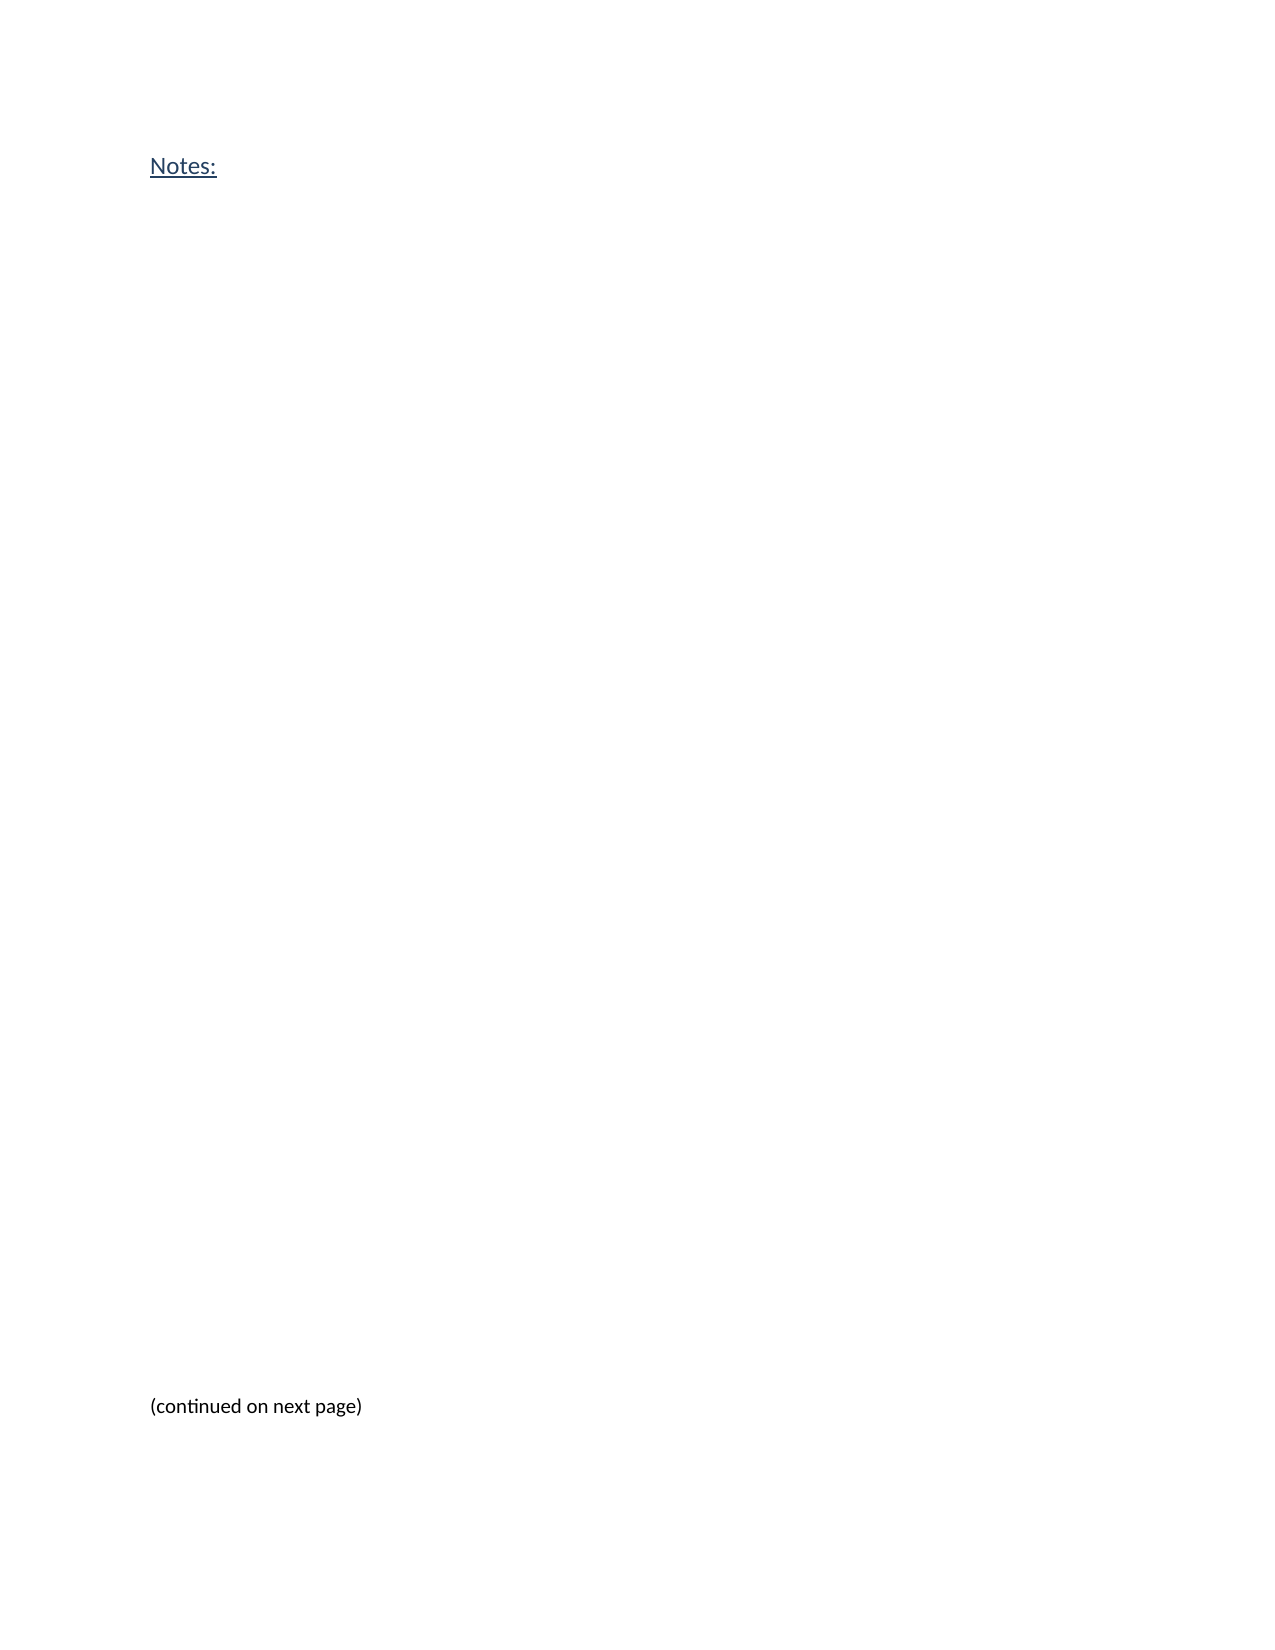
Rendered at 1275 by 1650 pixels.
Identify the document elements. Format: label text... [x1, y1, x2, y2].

text (continued on next page) [150, 1393, 1125, 1419]
text Notes: [150, 150, 1125, 181]
